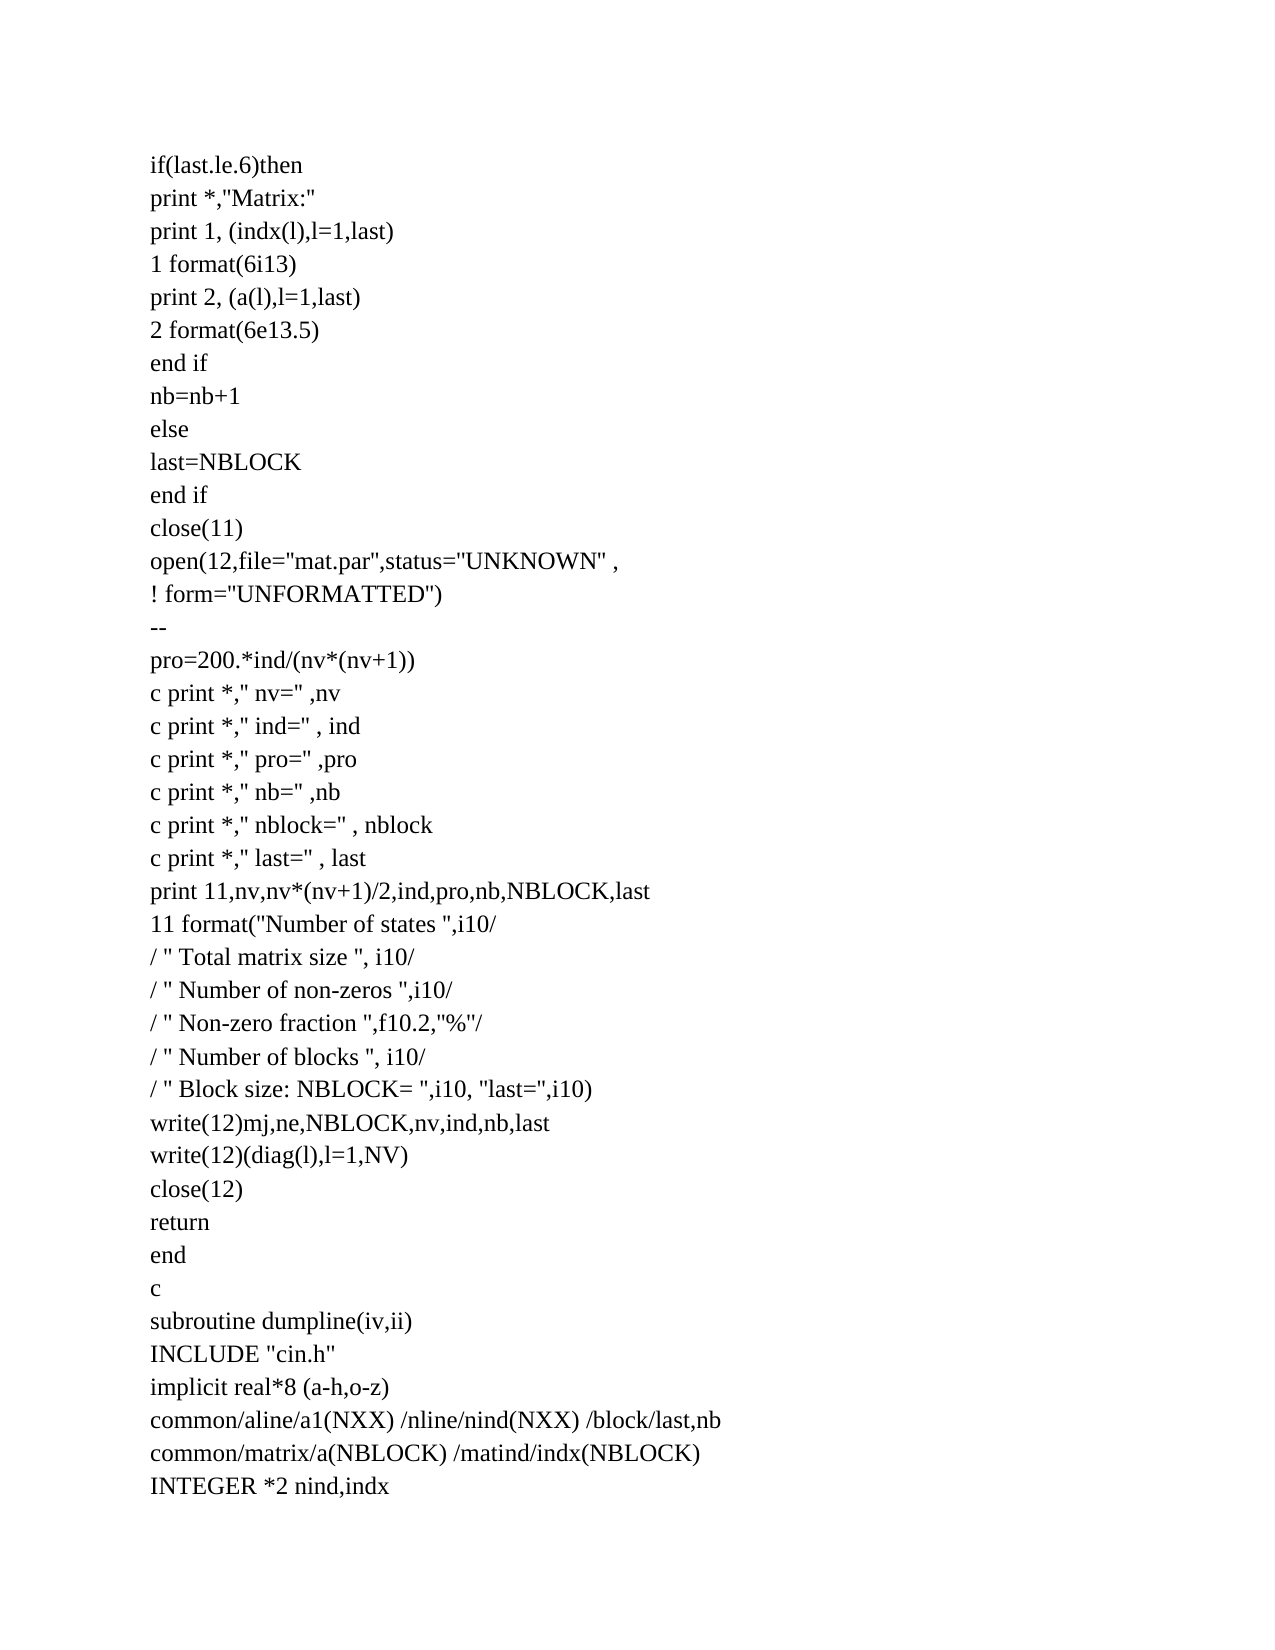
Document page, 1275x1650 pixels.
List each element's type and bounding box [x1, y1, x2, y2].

text [150, 150, 1125, 1499]
